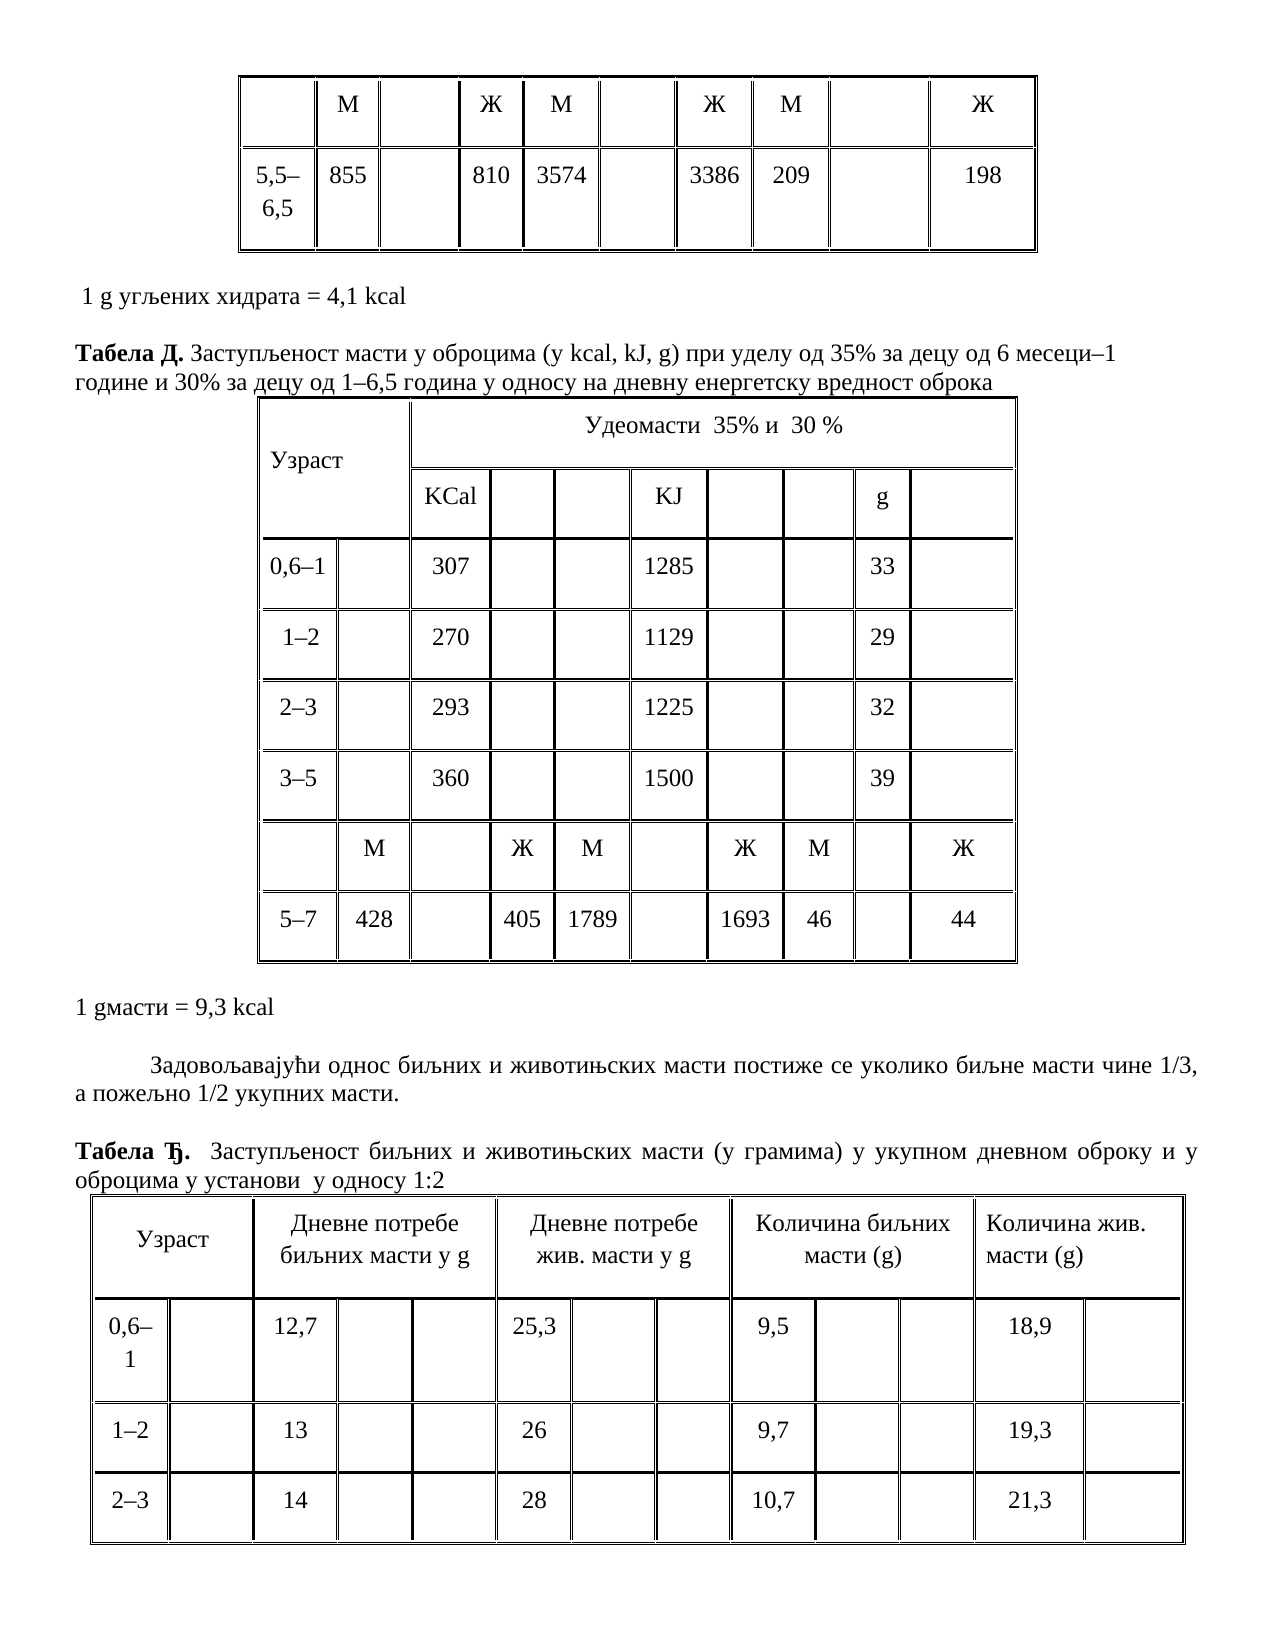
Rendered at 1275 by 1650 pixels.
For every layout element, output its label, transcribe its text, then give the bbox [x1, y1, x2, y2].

table_cell Ж [676, 78, 752, 146]
table_cell [338, 1474, 412, 1542]
table_cell [785, 752, 853, 819]
table_cell [414, 1300, 495, 1401]
table_cell Ж [709, 823, 782, 890]
table_cell [556, 540, 629, 608]
table_cell [412, 1474, 497, 1542]
table_cell [171, 1404, 252, 1471]
table_cell [910, 467, 1016, 537]
table_cell [901, 1300, 973, 1401]
table_cell [412, 823, 489, 890]
table_cell 0,6–1 [260, 537, 336, 608]
table_cell 307 [412, 540, 489, 608]
table_cell 33 [856, 540, 909, 608]
table_cell 9,7 [733, 1404, 814, 1471]
table_cell 2–3 [93, 1471, 169, 1542]
table_cell 10,7 [731, 1474, 815, 1542]
table_cell 21,3 [975, 1474, 1085, 1542]
table_cell [556, 470, 629, 537]
table_cell [241, 77, 316, 146]
table_cell [817, 1300, 898, 1401]
table_cell М [753, 78, 830, 146]
table_cell 855 [316, 149, 380, 249]
table_cell [856, 823, 909, 890]
table_header Удеомасти 35% и 30 % [411, 399, 1015, 467]
table_cell [1085, 1401, 1184, 1471]
table_cell 1–2 [91, 1401, 169, 1471]
table_cell [556, 611, 629, 678]
table_cell 14 [253, 1474, 337, 1542]
table_cell [785, 611, 853, 678]
table_cell [785, 470, 853, 537]
text Задовољавајући однос биљних и животињских масти постиже се уколико биљне масти чине 1/3, а пожељно 1/2 укупних масти. [75, 1050, 1200, 1107]
table_cell [709, 611, 782, 678]
table_cell Ж [492, 823, 553, 890]
table_cell [1085, 1471, 1182, 1542]
table_cell 1285 [632, 540, 706, 608]
table_cell [632, 823, 706, 890]
table_cell [817, 1404, 898, 1471]
table_cell [656, 1471, 731, 1542]
table_cell [910, 608, 1016, 678]
table_header Узраст [93, 1195, 253, 1297]
table_cell [910, 749, 1016, 819]
text 1 gмасти = 9,3 kcal [75, 992, 1200, 1021]
table_cell [411, 893, 490, 960]
table_cell [1086, 1297, 1182, 1401]
table_header Количина жив. масти (g) [975, 1197, 1182, 1297]
table_cell 5–7 [259, 890, 337, 960]
table_cell [339, 752, 409, 819]
table_cell [380, 77, 459, 146]
table_cell 810 [459, 149, 523, 249]
table_cell [171, 1300, 252, 1401]
table_cell [912, 537, 1015, 608]
table_cell 198 [930, 146, 1036, 249]
table_cell [709, 540, 782, 608]
table_cell [709, 752, 782, 819]
table_cell [556, 752, 629, 819]
table_cell Ж [912, 819, 1015, 890]
table_header Дневне потребе жив. масти у g [497, 1195, 731, 1297]
table_cell [492, 540, 553, 608]
text Табела Ђ. Заступљеност биљних и животињских масти (у грамима) у укупном дневном оброку и у оброцима у установи у односу 1:2 [75, 1136, 1200, 1193]
table_cell М [556, 823, 629, 890]
table_cell [830, 78, 930, 146]
table_cell 1225 [632, 682, 706, 749]
table_cell [658, 1404, 729, 1471]
table_cell 25,3 [498, 1300, 570, 1401]
table_cell [492, 752, 553, 819]
table_cell [912, 678, 1015, 749]
table_cell 1500 [632, 752, 706, 819]
table_cell 12,7 [255, 1300, 336, 1401]
table_cell KЈ [632, 470, 706, 537]
table_cell [855, 893, 910, 960]
table_cell [830, 149, 930, 249]
table_cell 13 [255, 1404, 336, 1471]
table_cell [260, 819, 336, 890]
table_cell [572, 1471, 656, 1542]
table_cell 428 [338, 893, 411, 960]
table_cell М [316, 78, 380, 146]
table_cell [709, 682, 782, 749]
table_cell [339, 1404, 411, 1471]
table_cell 209 [753, 149, 830, 249]
table_cell [414, 1404, 495, 1471]
table_cell 1789 [554, 893, 631, 960]
table_cell М [523, 78, 599, 146]
table_cell [658, 1300, 729, 1401]
table_cell [785, 682, 853, 749]
table_cell 270 [412, 611, 489, 678]
table_cell [492, 470, 553, 537]
table_cell 18,9 [976, 1300, 1083, 1401]
table_cell Ж [930, 78, 1034, 146]
table_cell [339, 611, 409, 678]
table_cell 293 [412, 682, 489, 749]
text Табела Д. Заступљеност масти у оброцима (у kcal, kJ, g) при уделу од 35% за децу од 6 месеци–1 године и 30% за децу од 1–6,5 година у односу на дневну енергетску вредност оброка [75, 338, 1145, 396]
table_cell [339, 682, 409, 749]
table_cell 46 [783, 893, 855, 960]
table_cell 1129 [632, 611, 706, 678]
table_cell 1693 [707, 893, 783, 960]
table_cell 26 [498, 1404, 570, 1471]
table_cell KCal [412, 470, 489, 537]
table_header Количина биљних масти (g) [731, 1197, 975, 1297]
table_cell М [339, 823, 409, 890]
table_cell 405 [490, 893, 554, 960]
table_cell 29 [856, 611, 909, 678]
table_cell [573, 1300, 654, 1401]
table_cell [339, 1300, 411, 1401]
table_cell [380, 149, 459, 249]
table_cell [815, 1474, 900, 1542]
table_cell 28 [497, 1474, 572, 1542]
table_cell 44 [910, 890, 1016, 960]
table_cell [492, 682, 553, 749]
table_cell 2–3 [260, 678, 336, 749]
table_cell [169, 1474, 253, 1542]
table_cell 39 [856, 752, 909, 819]
table_cell 1–2 [259, 608, 337, 678]
table_header Дневне потребе биљних масти у g [253, 1197, 497, 1297]
table_cell [600, 77, 676, 146]
table_cell [785, 540, 853, 608]
table_cell [339, 540, 409, 608]
table_cell [709, 470, 782, 537]
table_cell М [785, 823, 853, 890]
table_cell 0,6–1 [93, 1297, 167, 1401]
table_cell [556, 682, 629, 749]
table_cell 3386 [676, 149, 752, 249]
table_cell [492, 611, 553, 678]
table_cell 360 [412, 752, 489, 819]
table_header Узраст [260, 399, 411, 537]
table_cell 19,3 [976, 1404, 1083, 1471]
table_cell 9,5 [733, 1300, 814, 1401]
text 1 g угљених хидрата = 4,1 kcal [75, 281, 1200, 310]
table_cell 32 [856, 682, 909, 749]
table_cell g [856, 470, 909, 537]
table_cell Ж [459, 77, 523, 146]
table_cell [600, 146, 676, 249]
table_cell [900, 1474, 975, 1542]
table_cell [631, 893, 707, 960]
table_cell 5,5–6,5 [239, 146, 316, 249]
table_cell [901, 1404, 973, 1471]
table_cell 3–5 [259, 749, 337, 819]
table_cell [573, 1404, 654, 1471]
table_cell 3574 [523, 149, 599, 249]
